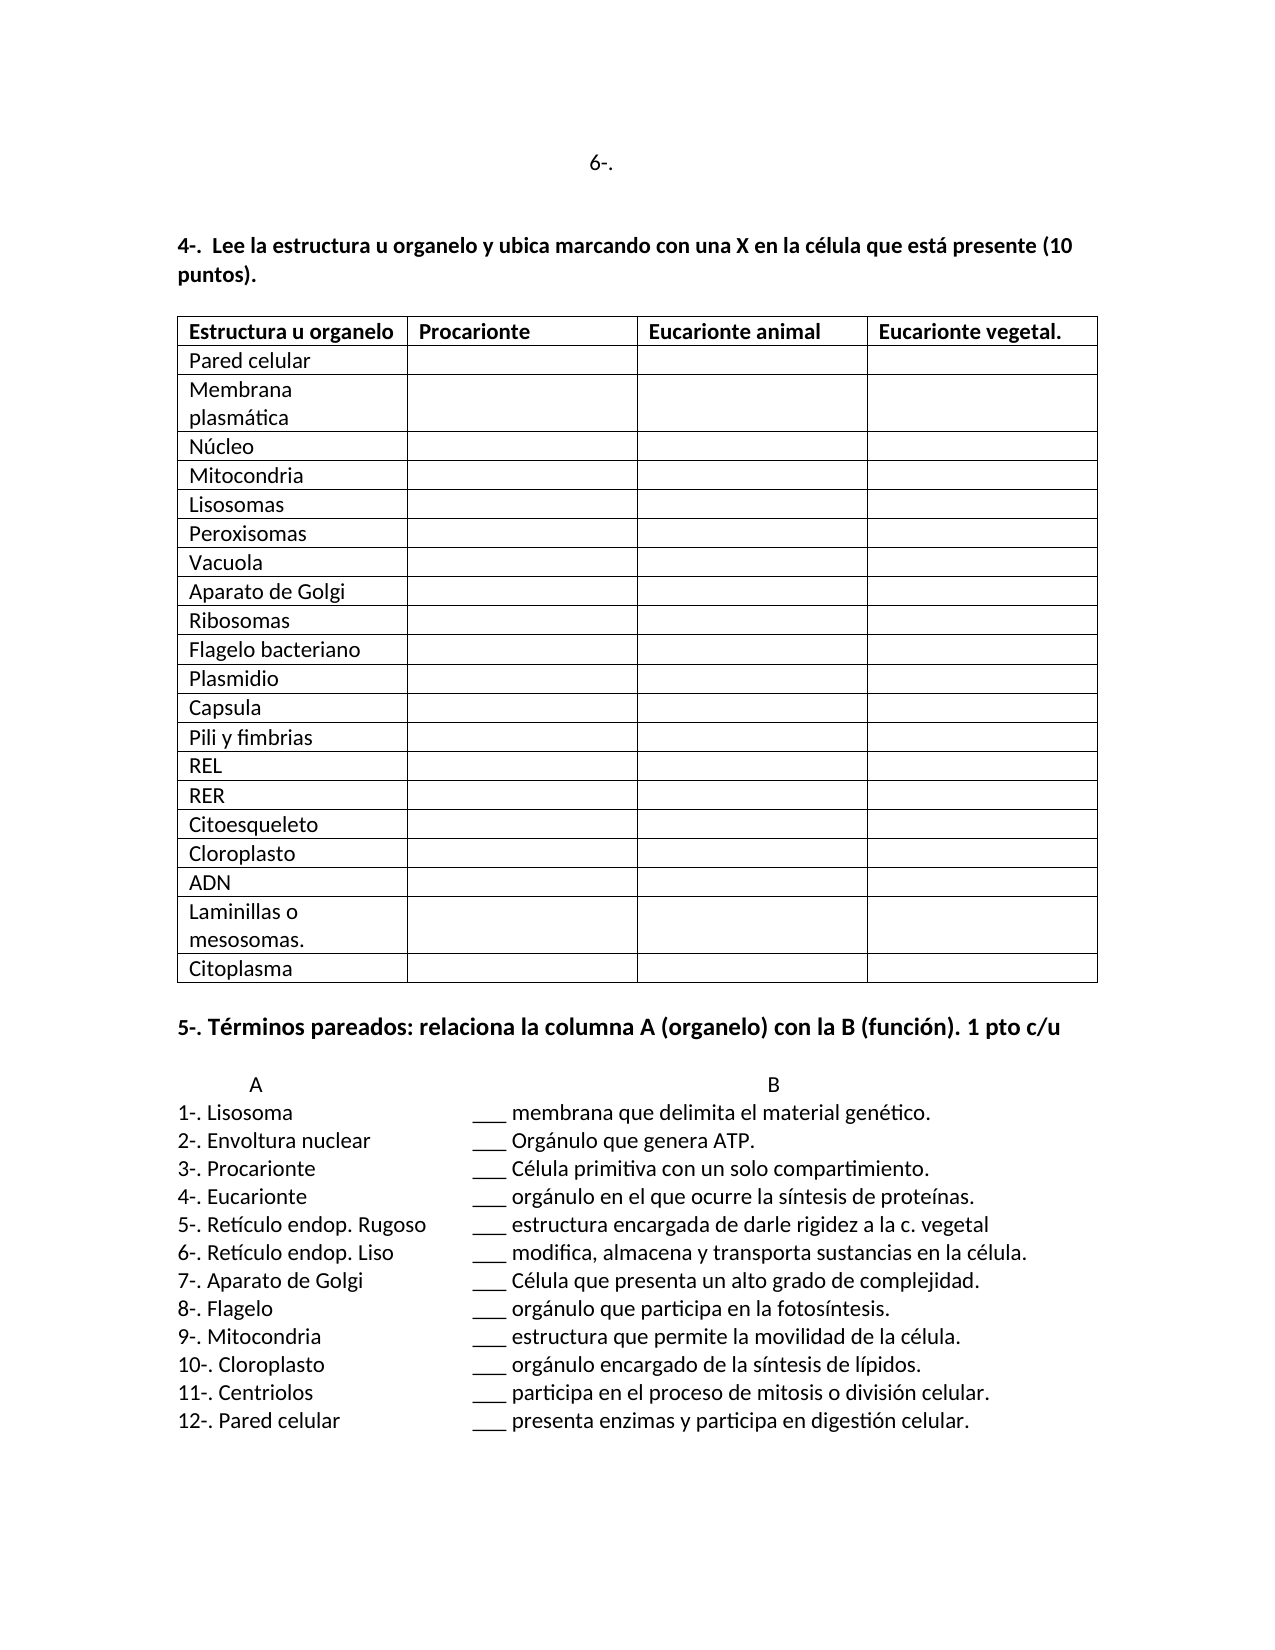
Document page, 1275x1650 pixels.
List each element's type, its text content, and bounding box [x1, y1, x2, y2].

table_cell [408, 461, 637, 489]
table_cell [408, 752, 637, 780]
text 12-. Pared celular ___ presenta enzimas y participa en digestión celular. [177, 1406, 1098, 1434]
table_header Estructura u organelo [178, 317, 407, 345]
table_cell [638, 839, 867, 867]
table_cell [868, 635, 1097, 663]
table_cell [638, 346, 867, 374]
table_cell Membrana plasmática [178, 375, 407, 431]
table_cell [408, 490, 637, 518]
table_cell Peroxisomas [178, 519, 407, 547]
table_cell Laminillas o mesosomas. [178, 897, 407, 953]
table_cell [868, 665, 1097, 692]
table_cell [868, 461, 1097, 489]
table_cell RER [178, 781, 407, 809]
table_cell [868, 375, 1097, 431]
text 6-. Retículo endop. Liso ___ modifica, almacena y transporta sustancias en la célula. [177, 1238, 1098, 1266]
text 3-. Procarionte ___ Célula primitiva con un solo compartimiento. [177, 1154, 1098, 1182]
table_cell [868, 897, 1097, 953]
table_cell [868, 346, 1097, 374]
table_cell [408, 577, 637, 605]
table_cell [868, 954, 1097, 982]
table_cell [408, 548, 637, 576]
text 2-. Envoltura nuclear ___ Orgánulo que genera ATP. [177, 1126, 1098, 1154]
table_cell Cloroplasto [178, 839, 407, 867]
table_cell Capsula [178, 694, 407, 722]
table_cell [868, 548, 1097, 576]
table_cell Pili y fimbrias [178, 723, 407, 751]
table_cell Aparato de Golgi [178, 577, 407, 605]
table_cell [638, 375, 867, 431]
table_cell [868, 781, 1097, 809]
table_cell [638, 868, 867, 896]
table_cell [408, 694, 637, 722]
table_cell [638, 810, 867, 838]
table_cell [868, 868, 1097, 896]
text 5-. Retículo endop. Rugoso ___ estructura encargada de darle rigidez a la c. vegetal [177, 1210, 1098, 1238]
table_cell [408, 954, 637, 982]
table_cell [638, 781, 867, 809]
text 8-. Flagelo ___ orgánulo que participa en la fotosíntesis. [177, 1294, 1098, 1322]
text 10-. Cloroplasto ___ orgánulo encargado de la síntesis de lípidos. [177, 1350, 1098, 1378]
table_cell REL [178, 752, 407, 780]
table_cell [868, 606, 1097, 634]
table_cell [408, 346, 637, 374]
table_cell [638, 694, 867, 722]
table_cell Mitocondria [178, 461, 407, 489]
table_header Procarionte [408, 317, 637, 345]
text 11-. Centriolos ___ participa en el proceso de mitosis o división celular. [177, 1378, 1098, 1406]
table_cell [638, 954, 867, 982]
table_cell [408, 519, 637, 547]
table_cell Plasmidio [178, 665, 407, 692]
table_cell Lisosomas [178, 490, 407, 518]
table_cell Pared celular [178, 346, 407, 374]
table_cell [408, 897, 637, 953]
table_header Eucarionte vegetal. [868, 317, 1097, 345]
table_cell [408, 432, 637, 460]
table_cell Vacuola [178, 548, 407, 576]
table_cell [408, 635, 637, 663]
table_cell [868, 694, 1097, 722]
table_cell [868, 723, 1097, 751]
text 7-. Aparato de Golgi ___ Célula que presenta un alto grado de complejidad. [177, 1266, 1098, 1294]
table_cell [638, 665, 867, 692]
table_cell Citoesqueleto [178, 810, 407, 838]
table_cell [868, 752, 1097, 780]
table_cell ADN [178, 868, 407, 896]
table_cell Ribosomas [178, 606, 407, 634]
table_cell [638, 432, 867, 460]
table_cell [638, 723, 867, 751]
table_cell Citoplasma [178, 954, 407, 982]
table_cell [868, 839, 1097, 867]
table_cell [408, 781, 637, 809]
table_cell [408, 723, 637, 751]
table_cell [638, 548, 867, 576]
text 4-. Eucarionte ___ orgánulo en el que ocurre la síntesis de proteínas. [177, 1182, 1098, 1210]
text 5-. Términos pareados: relaciona la columna A (organelo) con la B (función). 1 pto c/u [177, 1011, 1098, 1042]
table_cell [638, 752, 867, 780]
table_cell Núcleo [178, 432, 407, 460]
text 6-. [177, 148, 1098, 176]
text 4-. Lee la estructura u organelo y ubica marcando con una X en la célula que está presente (10 puntos). [177, 232, 1098, 288]
text A B [177, 1070, 1098, 1098]
table_cell [638, 519, 867, 547]
table_cell [868, 577, 1097, 605]
table_cell [638, 461, 867, 489]
table_cell Flagelo bacteriano [178, 635, 407, 663]
table_cell [638, 490, 867, 518]
table_cell [408, 868, 637, 896]
table_cell [408, 375, 637, 431]
table_cell [408, 810, 637, 838]
table_cell [868, 519, 1097, 547]
table_cell [868, 490, 1097, 518]
table_cell [638, 635, 867, 663]
table_cell [638, 606, 867, 634]
table_cell [408, 839, 637, 867]
text 9-. Mitocondria ___ estructura que permite la movilidad de la célula. [177, 1322, 1098, 1350]
table_cell [408, 665, 637, 692]
text 1-. Lisosoma ___ membrana que delimita el material genético. [177, 1098, 1098, 1126]
table_cell [638, 897, 867, 953]
table_cell [638, 577, 867, 605]
table_cell [408, 606, 637, 634]
table_cell [868, 432, 1097, 460]
table_header Eucarionte animal [638, 317, 867, 345]
table_cell [868, 810, 1097, 838]
